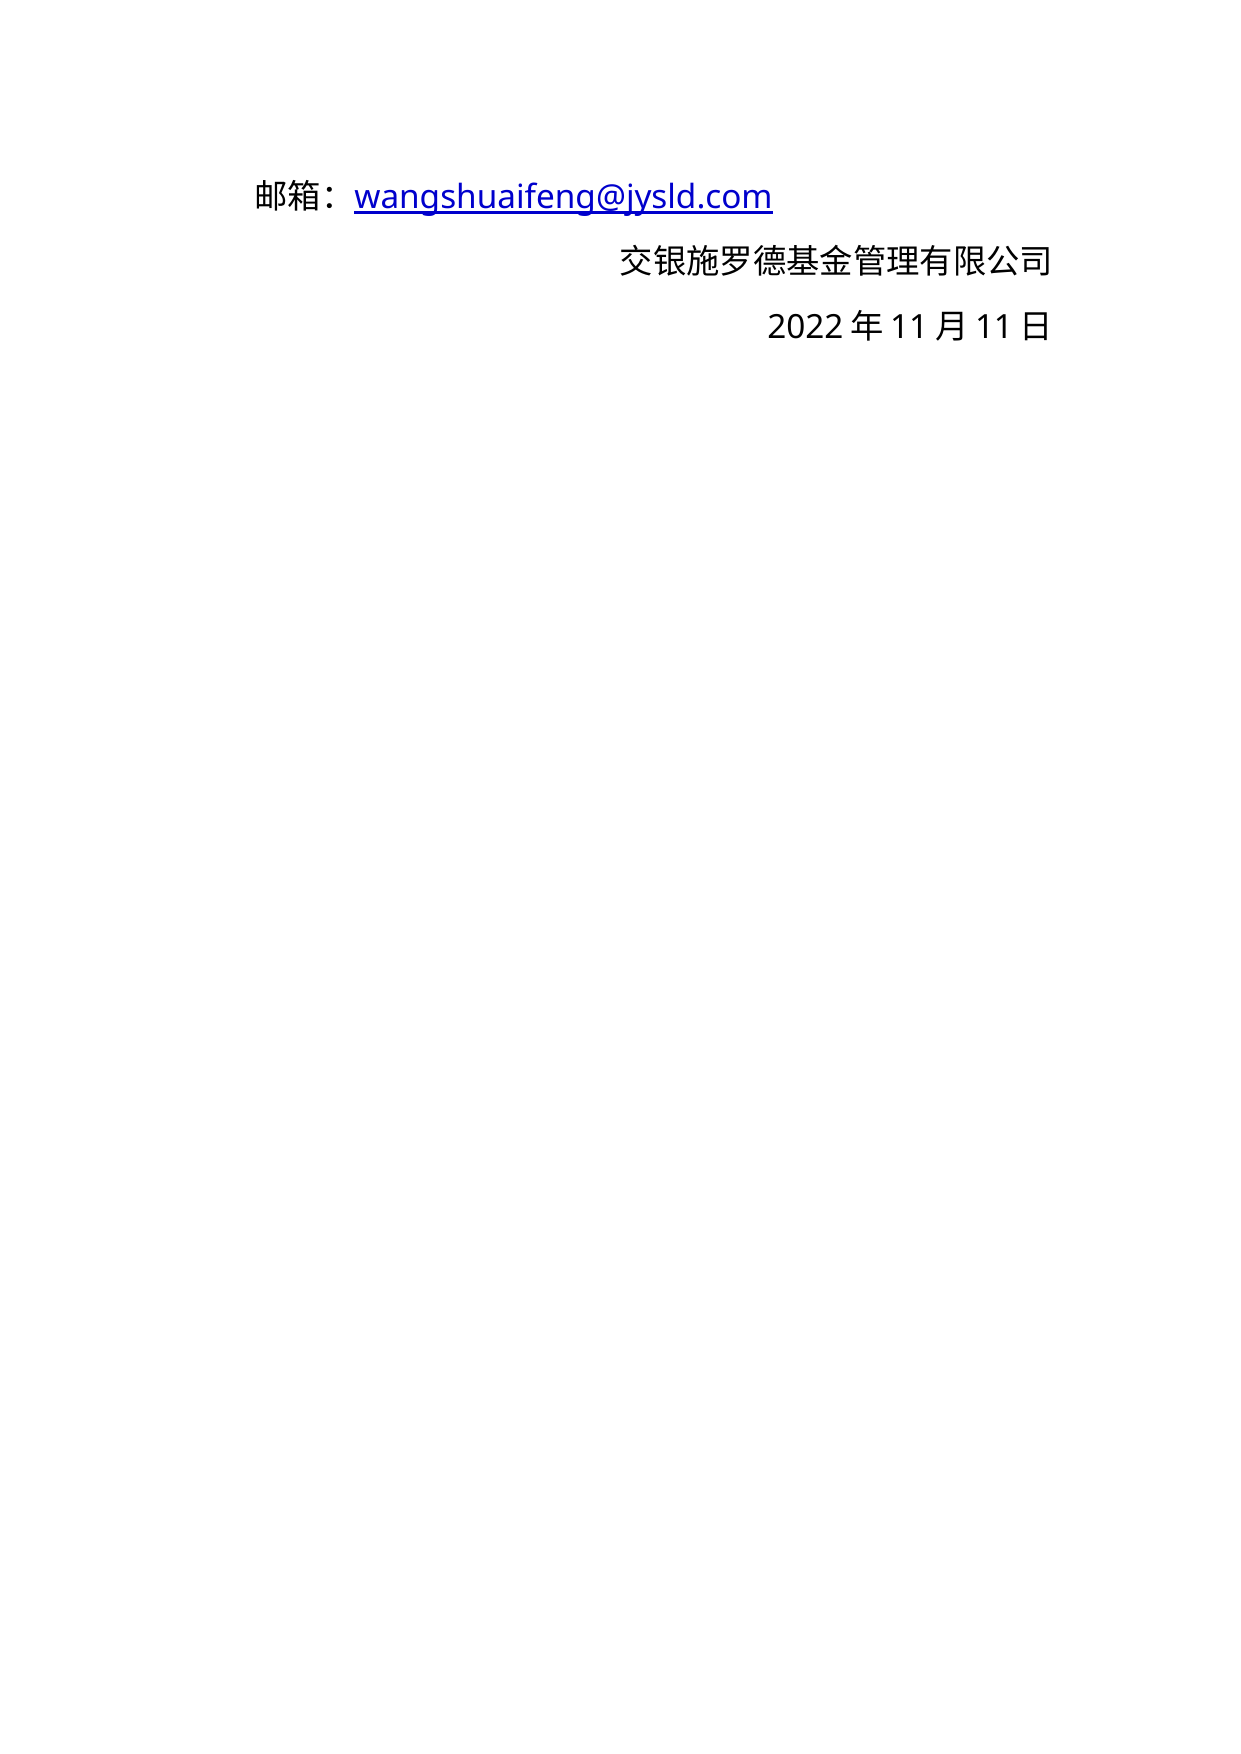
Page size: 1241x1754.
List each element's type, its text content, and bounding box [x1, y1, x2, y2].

text 2022年11月11日 [187, 292, 1053, 357]
text 邮箱：wangshuaifeng@jysld.com [187, 162, 1053, 227]
text 交银施罗德基金管理有限公司 [187, 227, 1053, 292]
